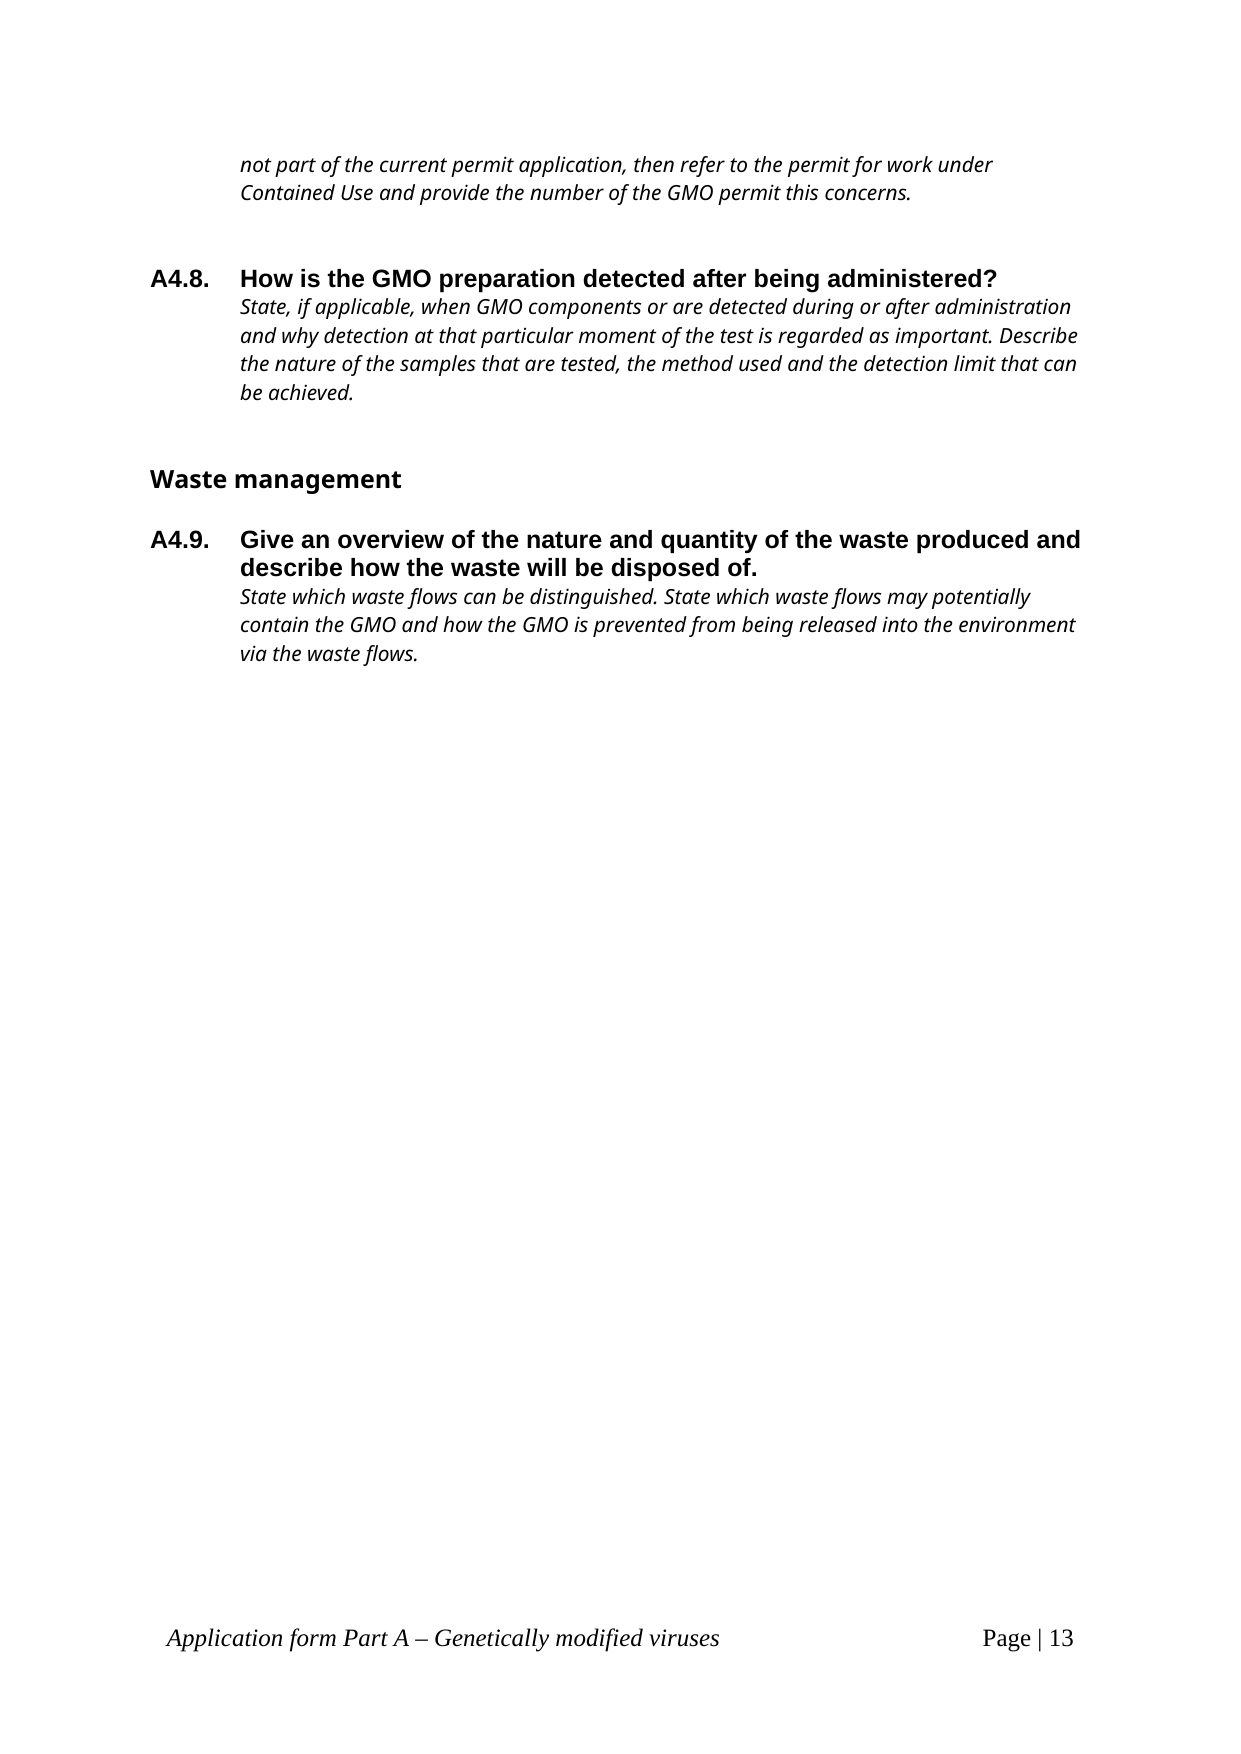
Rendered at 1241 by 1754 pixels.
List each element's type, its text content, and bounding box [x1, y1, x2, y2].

text State, if applicable, when GMO components or are detected during or after administration and why detection at that particular moment of the test is regarded as important. Describe the nature of the samples that are tested, the method used and the detection limit that can be achieved. [150, 292, 1090, 406]
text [150, 150, 1090, 207]
subtitle Waste management [150, 462, 1090, 496]
text A4.8. How is the GMO preparation detected after being administered? [150, 264, 1090, 292]
text A4.9. Give an overview of the nature and quantity of the waste produced and describe how the waste will be disposed of. [150, 524, 1090, 582]
text State which waste flows can be distinguished. State which waste flows may potentially contain the GMO and how the GMO is prevented from being released into the environment via the waste flows. [150, 582, 1090, 667]
